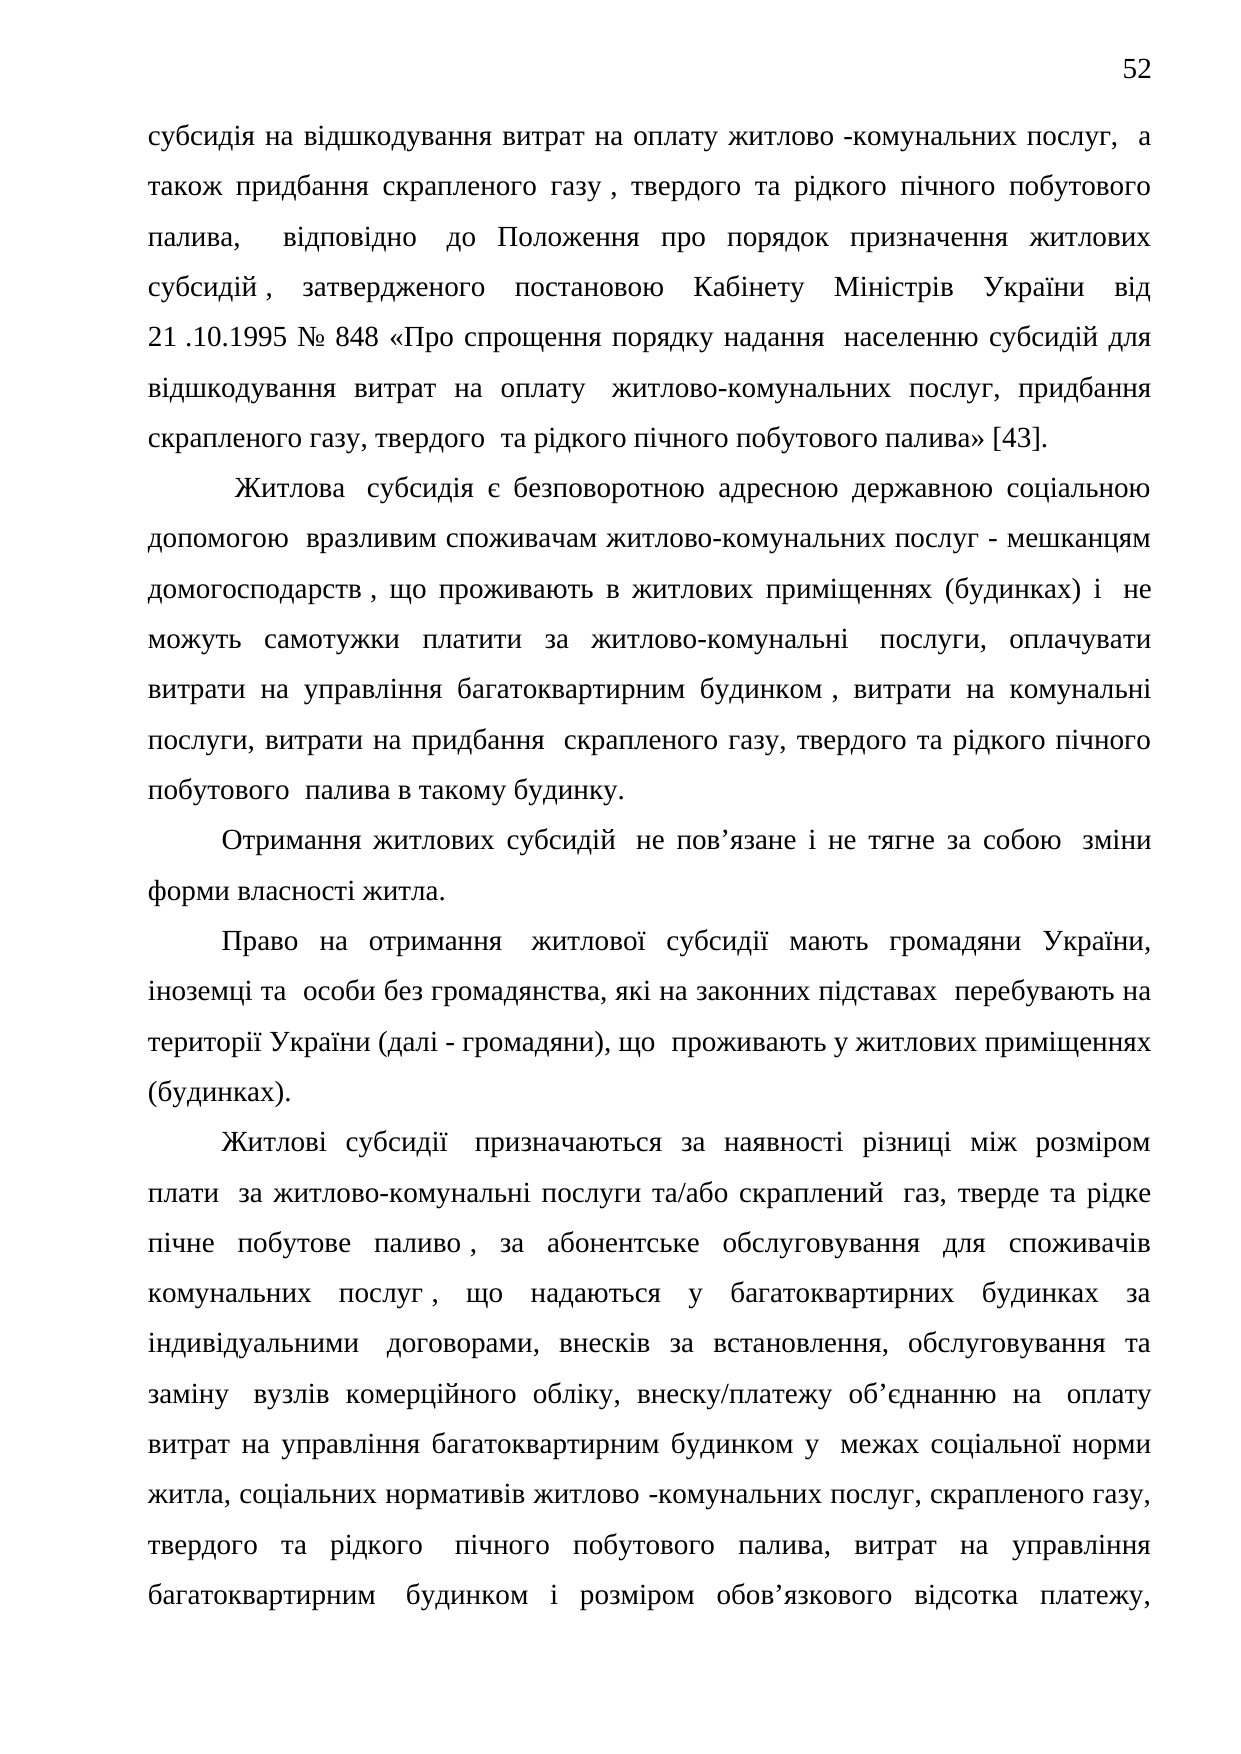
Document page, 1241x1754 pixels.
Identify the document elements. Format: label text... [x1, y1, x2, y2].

text Право на отриманняі житлової субсидії мають громадяни України, іноземці таі особи без громадянства, які на законних підставахі перебувають на території України (далі - громадяни), щоі проживають у житлових приміщеннях (будинках). [148, 923, 1152, 1108]
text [148, 118, 1152, 453]
text Отримання житлових субсидійі не пов’язане і не тягне за собоюі зміни форми власності житла. [148, 822, 1152, 906]
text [148, 1124, 1152, 1611]
text Житловаі субсидія є безповоротною адресною державною соціальною допомогоюі вразливим споживачам житлово-комунальних послуг - мешканцям домогосподарстві, що проживають в житлових приміщеннях (будинках) іі не можуть самотужки платити за житлово-комунальніі послуги, оплачувати витрати на управління багатоквартирним будинкомі, витрати на комунальні послуги, витрати на придбанняі скрапленого газу, твердого та рідкого пічного побутовогоі палива в такому будинку. [148, 470, 1152, 806]
